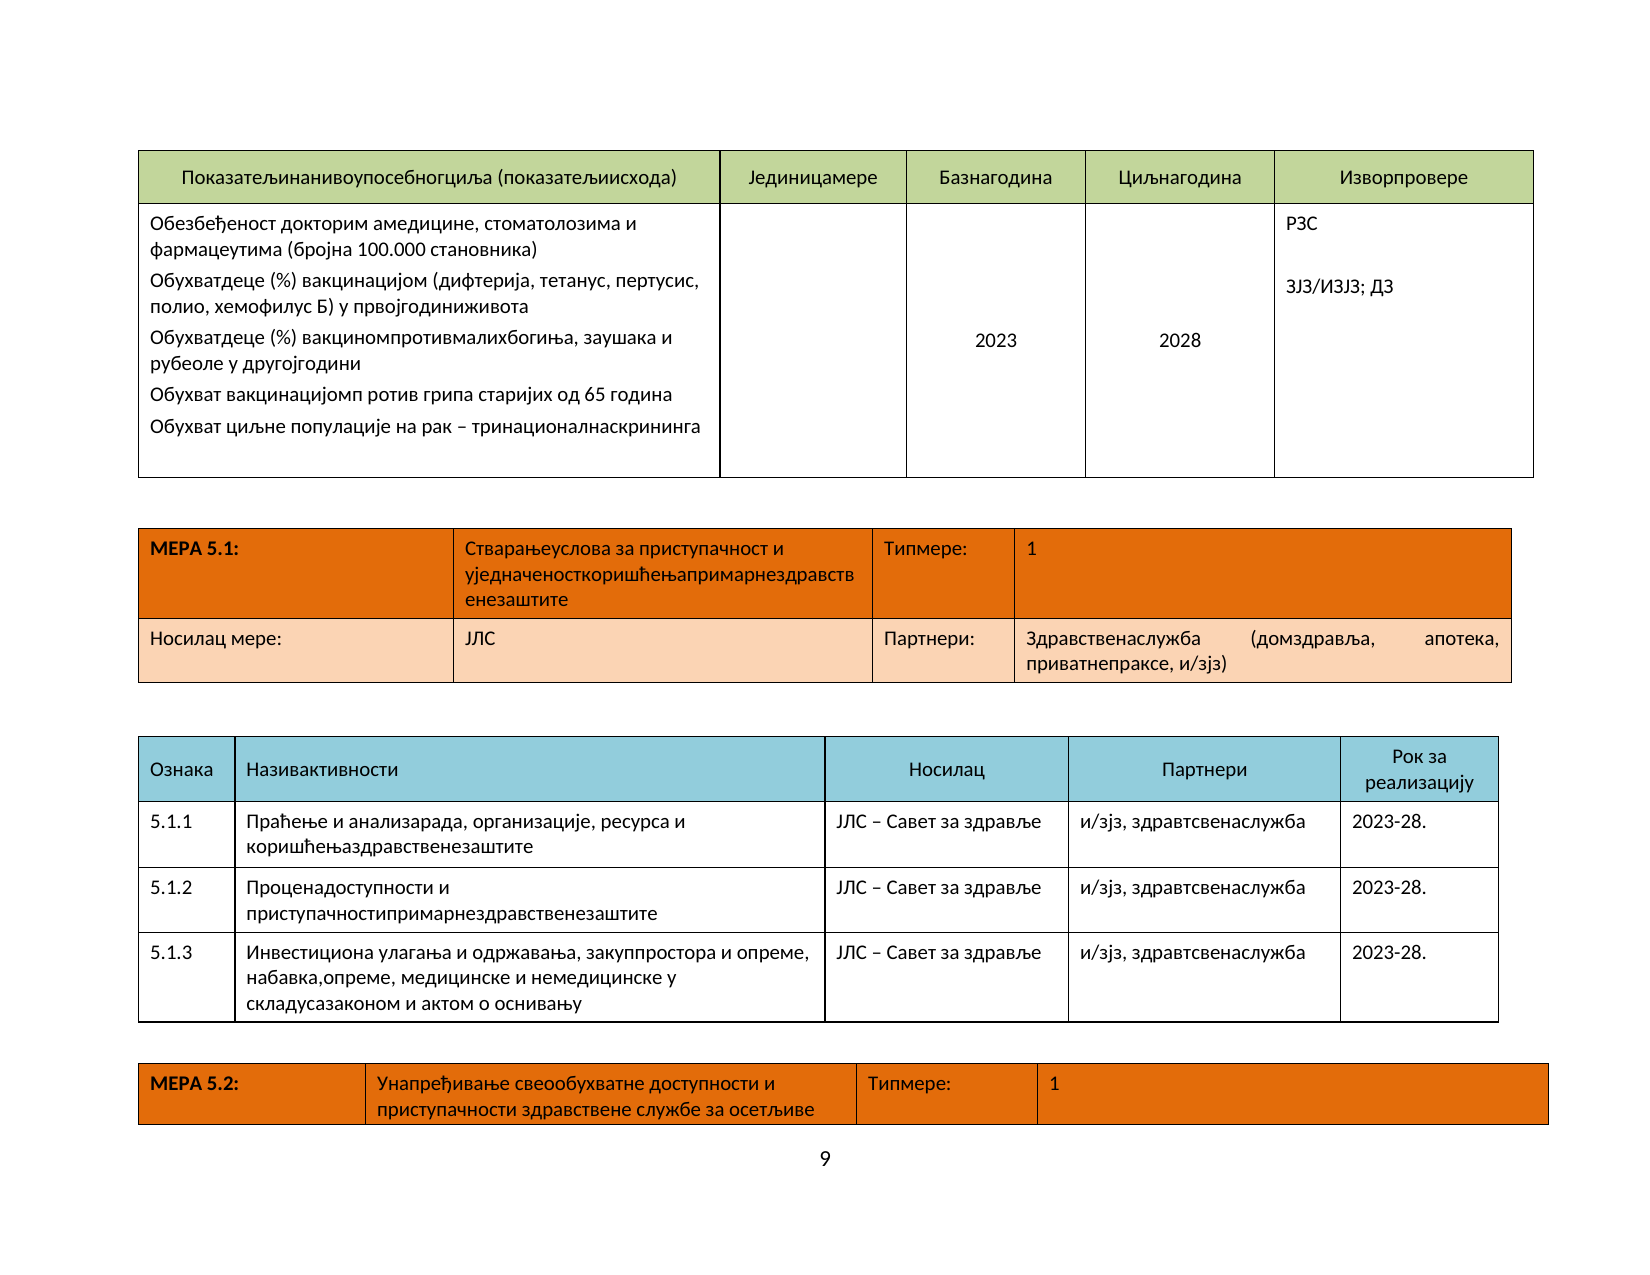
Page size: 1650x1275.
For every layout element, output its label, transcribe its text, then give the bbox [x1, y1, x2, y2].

table_cell Здравственаслужба (домздравља, апотека, приватнепраксе, и/зјз) [1015, 619, 1511, 682]
table_cell Изворпровере [1275, 151, 1533, 203]
table_cell 2023 [907, 204, 1085, 477]
table_header 1 [1015, 529, 1511, 618]
table_cell Обезбеђеност докторим амедицине, стоматолозима и фармацеутима (бројна 100.000 становника) Обухватдеце (%) вакцинацијом (дифтерија, тетанус, пертусис, полио, хемофилус Б) у првојгодиниживота Обухватдеце (%) вакциномпротивмалихбогиња, заушака и рубеоле у другојгодини Обухват вакцинацијомп ротив грипа старијих од 65 година Обухват циљне популације на рак – тринационалнаскрининга [139, 204, 719, 477]
table_cell ЈЛС – Савет за здравље [826, 802, 1068, 867]
table_cell Проценадоступности и приступачностипримарнездравственезаштите [236, 868, 824, 932]
table_cell ЈЛС [454, 619, 872, 682]
table_header Стварањеуслова за приступачност и уједначеносткоришћењапримарнездравственезаштите [454, 529, 872, 618]
table_cell 5.1.1 [139, 802, 234, 867]
table_header 1 [1038, 1064, 1548, 1124]
table_cell 2023-28. [1341, 868, 1498, 932]
table_cell 2028 [1086, 204, 1274, 477]
table_header Ознака [139, 737, 234, 801]
table_cell Циљнагодина [1086, 151, 1274, 203]
table_header Називактивности [236, 737, 824, 801]
table_header МЕРА 5.2: [139, 1064, 365, 1124]
table_cell ЈЛС – Савет за здравље [826, 868, 1068, 932]
table_cell Носилац мере: [139, 619, 453, 682]
table_header МЕРА 5.1: [139, 529, 453, 618]
table_cell и/зјз, здравтсвенаслужба [1069, 802, 1340, 867]
table_cell Базнагодина [907, 151, 1085, 203]
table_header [366, 1064, 856, 1124]
table_cell 5.1.2 [139, 868, 234, 932]
table_cell Јединицамере [721, 151, 906, 203]
table_cell Партнери: [873, 619, 1014, 682]
table_cell 2023-28. [1341, 802, 1498, 867]
table_header Рок за реализацију [1341, 737, 1498, 801]
table_cell Праћење и анализарада, организације, ресурса и коришћењаздравственезаштите [236, 802, 824, 867]
table_header Типмере: [857, 1064, 1037, 1124]
table_header Носилац [826, 737, 1068, 801]
table_cell 2023-28. [1341, 933, 1498, 1021]
table_cell [721, 204, 906, 477]
table_cell 5.1.3 [139, 933, 234, 1021]
table_cell и/зјз, здравтсвенаслужба [1069, 933, 1340, 1021]
table_cell Показатељинанивоупосебногциља (показатељиисхода) [139, 151, 719, 203]
table_cell ЈЛС – Савет за здравље [826, 933, 1068, 1021]
table_cell и/зјз, здравтсвенаслужба [1069, 868, 1340, 932]
table_header Партнери [1069, 737, 1340, 801]
table_cell РЗС ЗЈЗ/ИЗЈЗ; ДЗ [1275, 204, 1533, 477]
table_header Типмере: [873, 529, 1014, 618]
table_cell Инвестициона улагања и одржавања, закуппростора и опреме, набавка,опреме, медицинске и немедицинске у складусазаконом и актом о оснивању [236, 933, 824, 1021]
